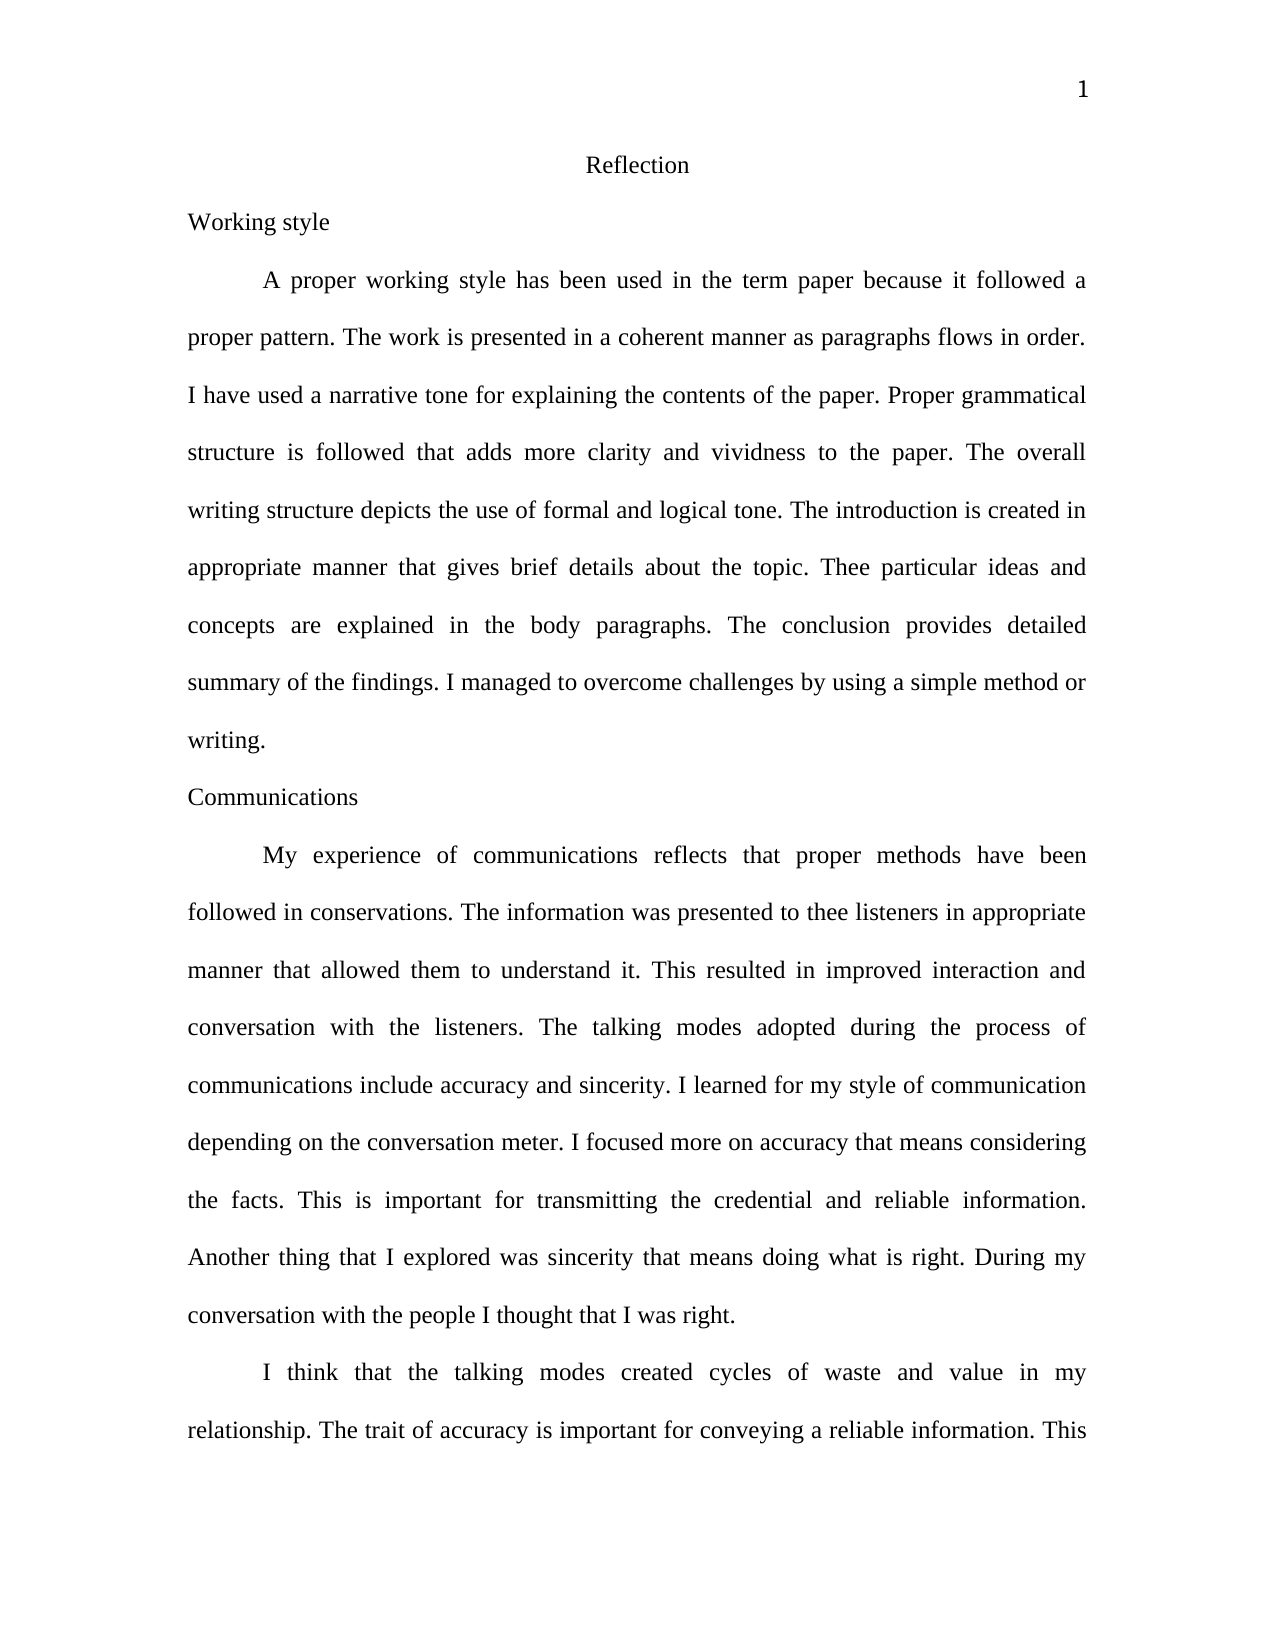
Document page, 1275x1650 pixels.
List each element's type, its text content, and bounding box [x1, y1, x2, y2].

text Reflection [187, 150, 1087, 179]
text Working style [187, 207, 1087, 236]
text A proper working style has been used in the term paper because it followed a proper pattern. The work is presented in a coherent manner as paragraphs flows in order. I have used a narrative tone for explaining the contents of the paper. Proper grammatical structure is followed that adds more clarity and vividness to the paper. The overall writing structure depicts the use of formal and logical tone. The introduction is created in appropriate manner that gives brief details about the topic. Thee particular ideas and concepts are explained in the body paragraphs. The conclusion provides detailed summary of the findings. I managed to overcome challenges by using a simple method or writing. [187, 265, 1087, 754]
text My experience of communications reflects that proper methods have been followed in conservations. The information was presented to thee listeners in appropriate manner that allowed them to understand it. This resulted in improved interaction and conversation with the listeners. The talking modes adopted during the process of communications include accuracy and sincerity. I learned for my style of communication depending on the conversation meter. I focused more on accuracy that means considering the facts. This is important for transmitting the credential and reliable information. Another thing that I explored was sincerity that means doing what is right. During my conversation with the people I thought that I was right. [187, 840, 1087, 1329]
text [187, 1357, 1087, 1444]
text Communications [187, 782, 1087, 811]
